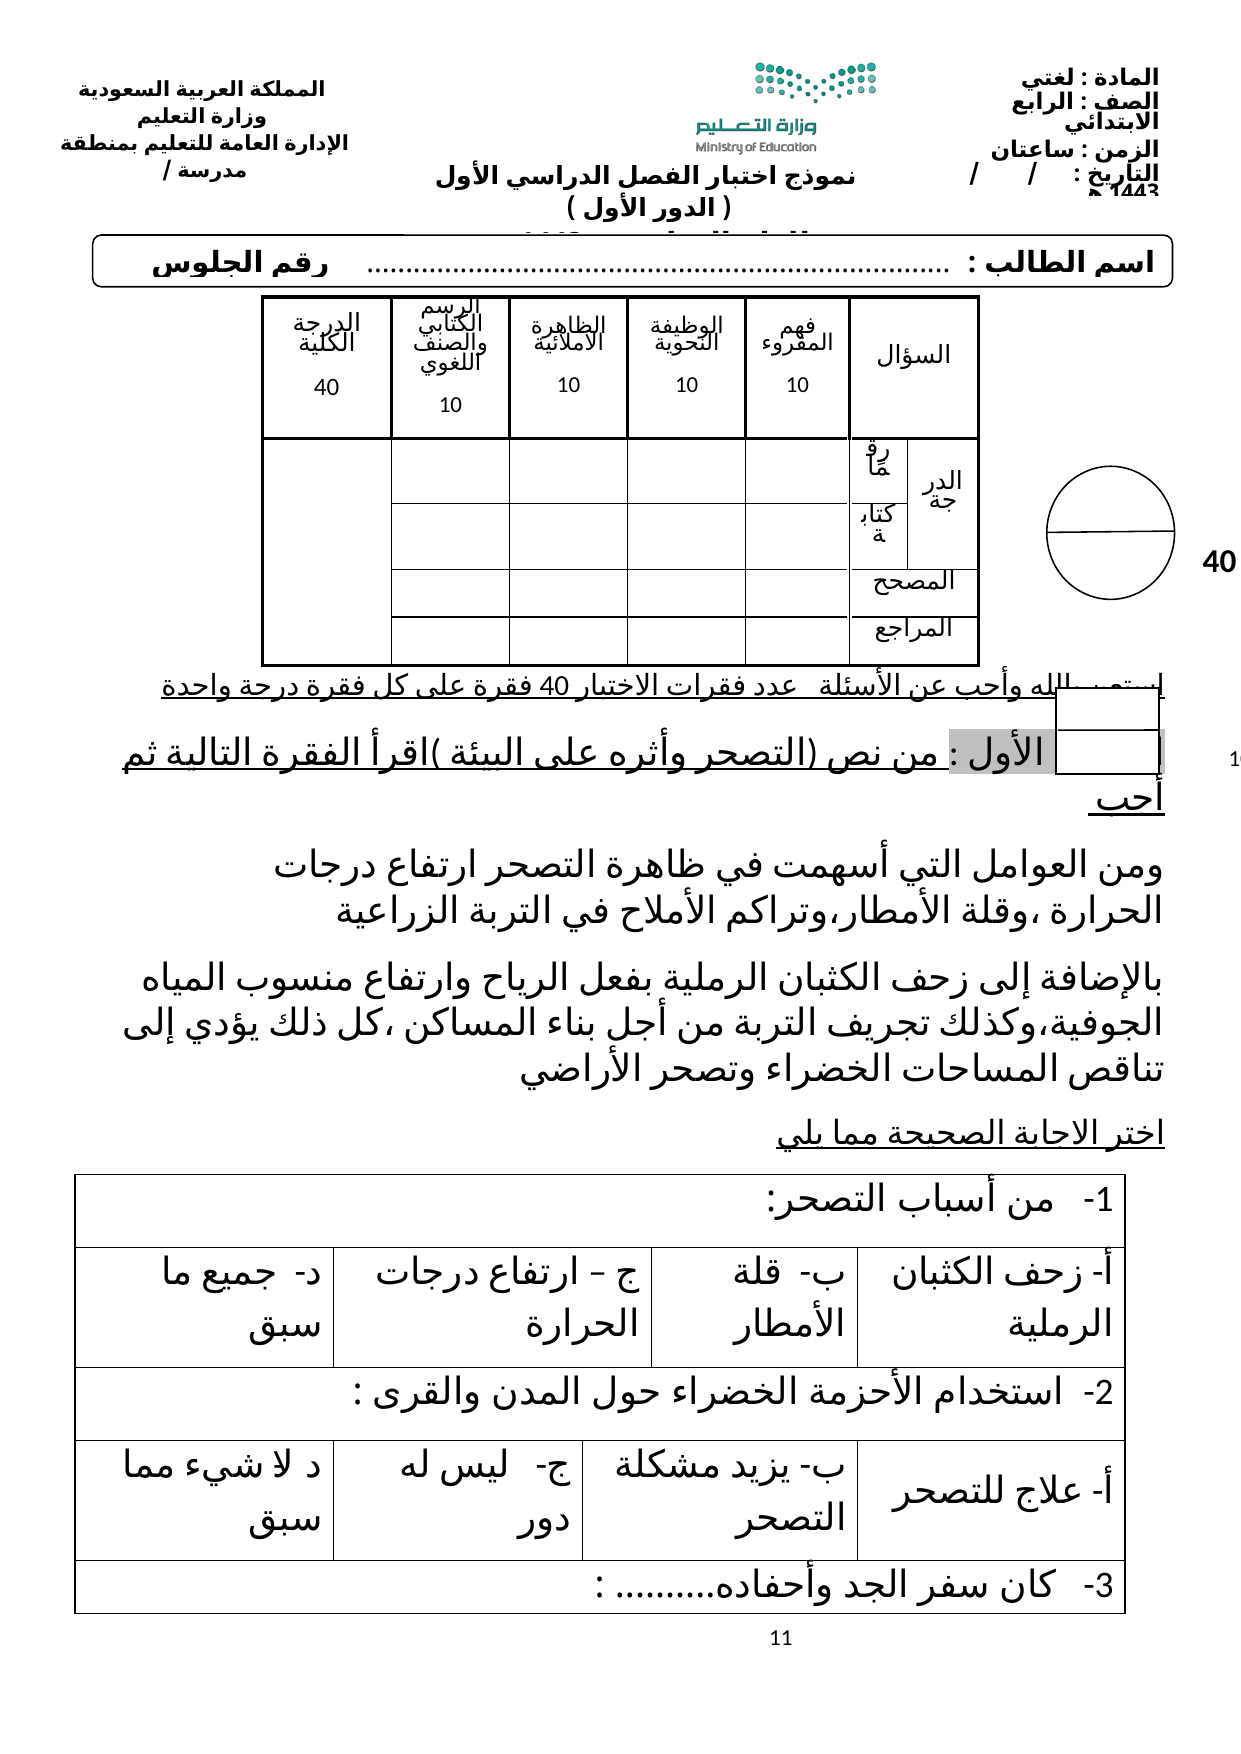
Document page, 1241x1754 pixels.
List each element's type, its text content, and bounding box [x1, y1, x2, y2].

table_cell [510, 570, 627, 616]
table_cell [628, 618, 745, 664]
table_cell المصحح [850, 569, 977, 616]
table_cell ب- قلة الأمطار [652, 1248, 857, 1367]
table_cell [746, 503, 849, 569]
table_cell د- جميع ما سبق [76, 1248, 333, 1367]
table_cell 2- استخدام الأحزمة الخضراء حول المدن والقرى : [76, 1368, 1124, 1440]
text اختر الاجابة الصحيحة مما يلي [75, 1112, 1165, 1153]
table_header السؤال [851, 299, 977, 437]
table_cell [76, 1561, 1124, 1613]
text بالإضافة إلى زحف الكثبان الرملية بفعل الرياح وارتفاع منسوب المياه الجوفية،وكذلك تجريف التربة من أجل بناء المساكن ،كل ذلك يؤدي إلى تناقص المساحات الخضراء وتصحر الأراضي [75, 953, 1165, 1091]
table_cell الدرجة [908, 440, 977, 569]
table_cell [392, 570, 509, 616]
table_cell [746, 569, 849, 616]
table_cell [392, 440, 509, 503]
table_cell [628, 440, 745, 503]
text السؤال الأول : من نص (التصحر وأثره على البيئة )اقرأ الفقرة التالية ثم أجب [75, 728, 1165, 820]
table_header الدرجة الكلية 40 [264, 299, 390, 437]
table_cell [746, 616, 849, 664]
table_header الوظيفة النحوية 10 [629, 299, 744, 437]
table_cell [392, 504, 509, 569]
text ومن العوامل التي أسهمت في ظاهرة التصحر ارتفاع درجات الحرارة ،وقلة الأمطار،وتراكم الأملاح في التربة الزراعية [75, 841, 1165, 933]
table_header الرسم الكتابي والصنف اللغوي 10 [393, 299, 508, 437]
table_cell [392, 618, 509, 664]
table_cell ب- يزيد مشكلة التصحر [583, 1441, 857, 1560]
table_cell [746, 437, 849, 503]
table_cell كتابة [850, 503, 907, 569]
table_cell د-لا شيء مما سبق [76, 1441, 333, 1560]
table_cell أ- زحف الكثبان الرملية [858, 1248, 1124, 1367]
table_cell ج- ليس له دور [334, 1441, 582, 1560]
table_cell [510, 440, 627, 503]
table_cell ج – ارتفاع درجات الحرارة [334, 1248, 651, 1367]
table_cell [510, 618, 627, 664]
table_cell [628, 504, 745, 569]
text استعن بالله وأجب عن الأسئلة عدد فقرات الاختبار 40 فقرة على كل فقرة درجة واحدة [16, 667, 1165, 702]
table_cell [264, 440, 391, 664]
table_cell أ- علاج للتصحر [858, 1441, 1124, 1560]
table_cell المراجع [850, 616, 977, 664]
table_header 1- من أسباب التصحر: [76, 1175, 1124, 1247]
table_header فهم المقروء 10 [747, 299, 848, 437]
table_header الظاهرة الاملائية 10 [511, 299, 626, 437]
table_cell رقمًا [850, 438, 907, 503]
table_cell [510, 504, 627, 569]
picture [688, 57, 878, 159]
table_cell [628, 570, 745, 616]
